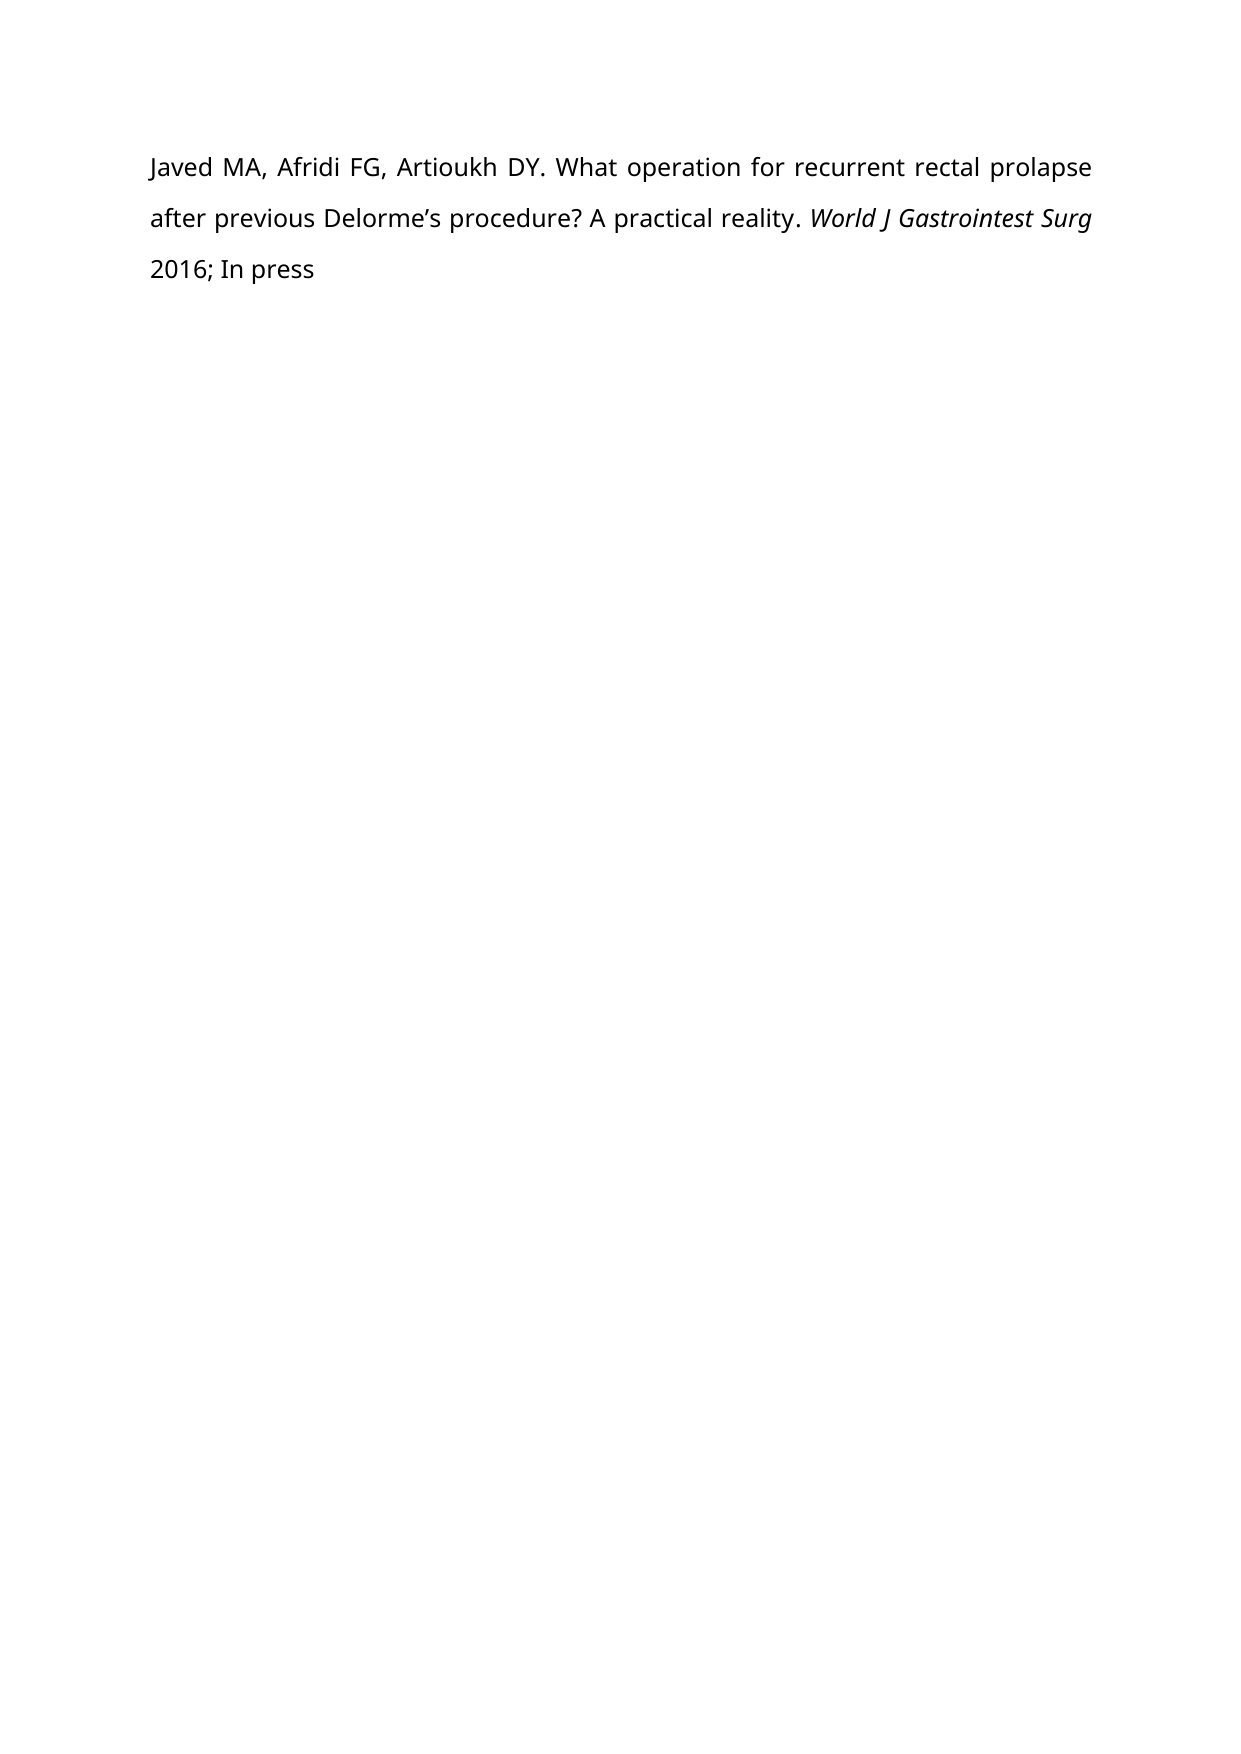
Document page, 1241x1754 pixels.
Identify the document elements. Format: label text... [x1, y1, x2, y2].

text Javed MA, Afridi FG, Artioukh DY. What operation for recurrent rectal prolapse after previous Delorme’s procedure? A practical reality. World J Gastrointest Surg 2016; In press [150, 150, 1093, 286]
